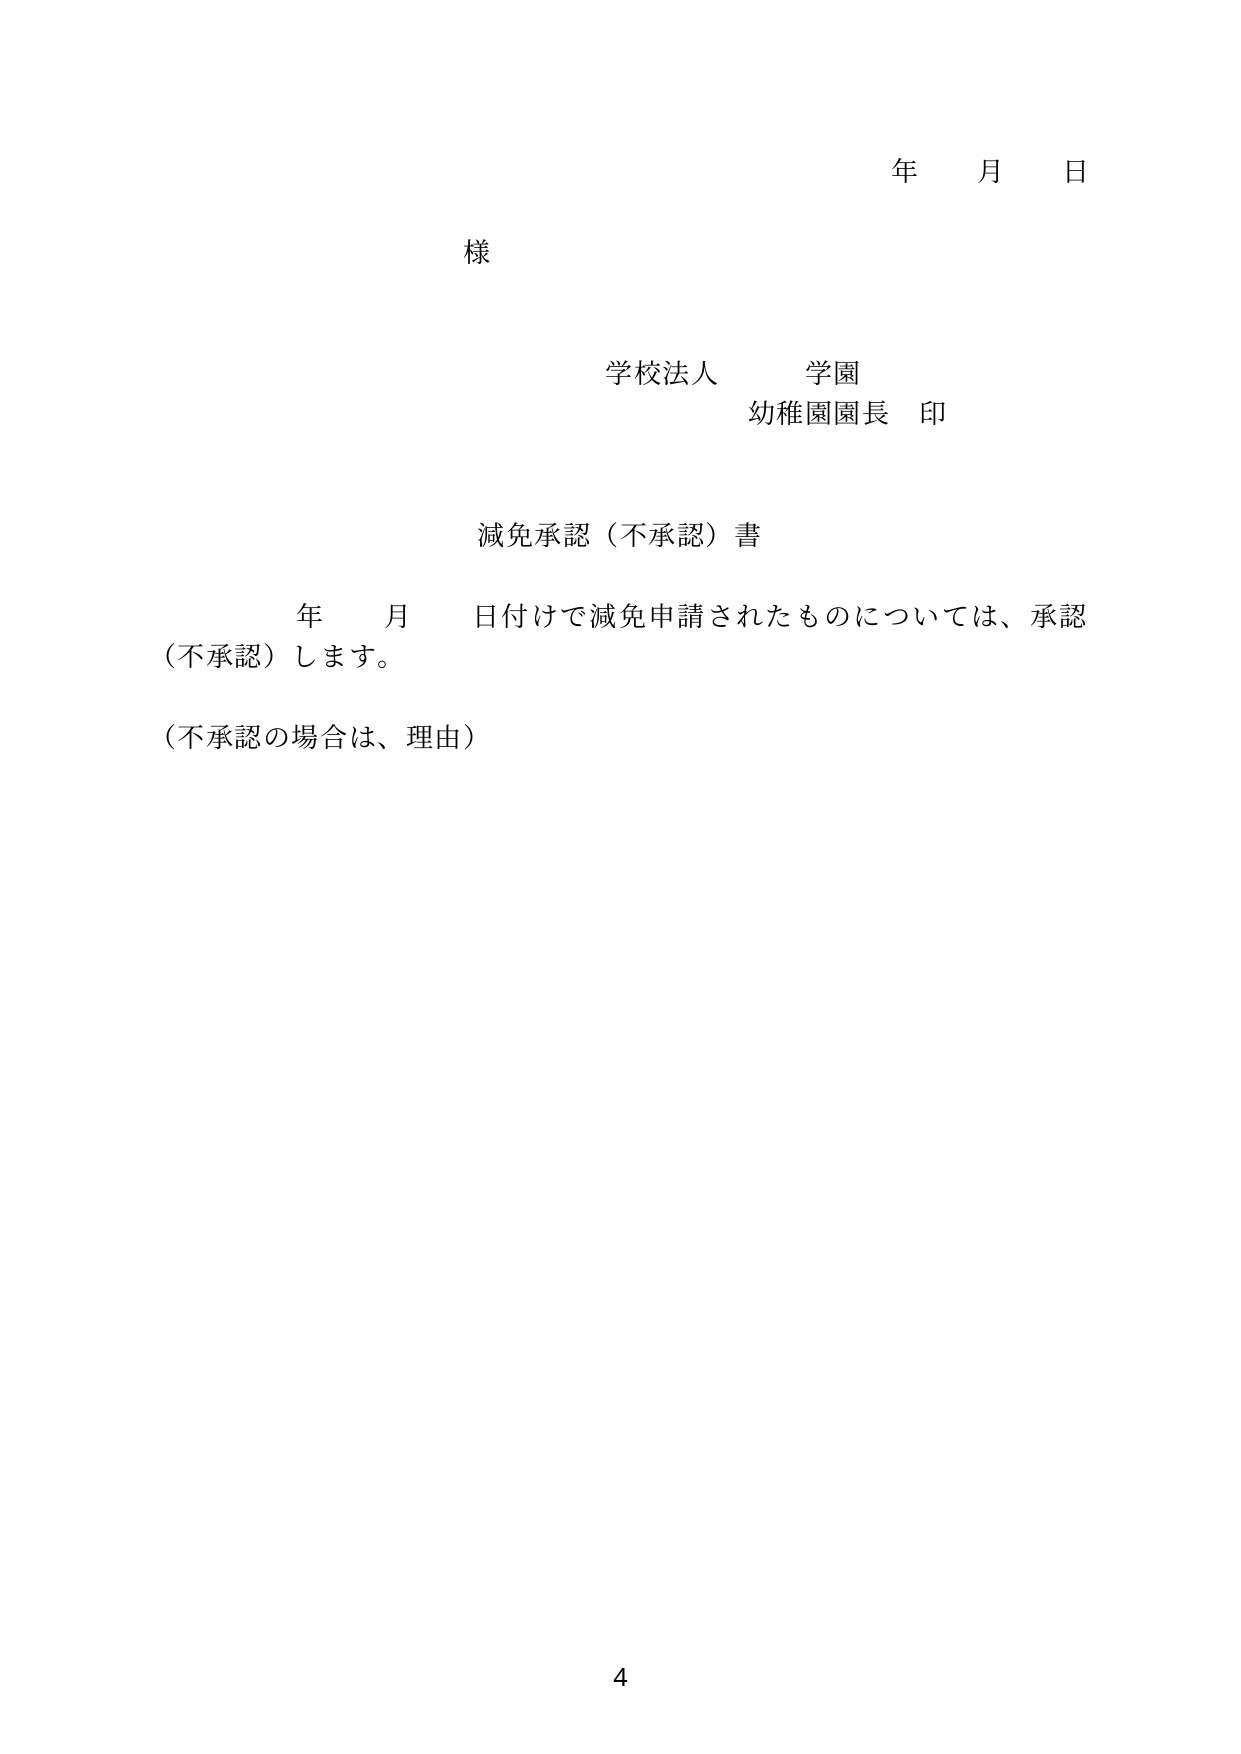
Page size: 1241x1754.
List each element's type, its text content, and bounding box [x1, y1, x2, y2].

text 学校法人 学園 [149, 352, 1091, 392]
text 様 [444, 230, 1091, 271]
text 幼稚園園長 印 [149, 392, 1091, 432]
text 減免承認（不承認）書 [149, 513, 1091, 554]
text （不承認の場合は、理由） [149, 715, 1091, 756]
text 年 月 日 [149, 149, 1091, 190]
text 年 月 日付けで減免申請されたものについては、承認（不承認）します。 [149, 594, 1091, 675]
